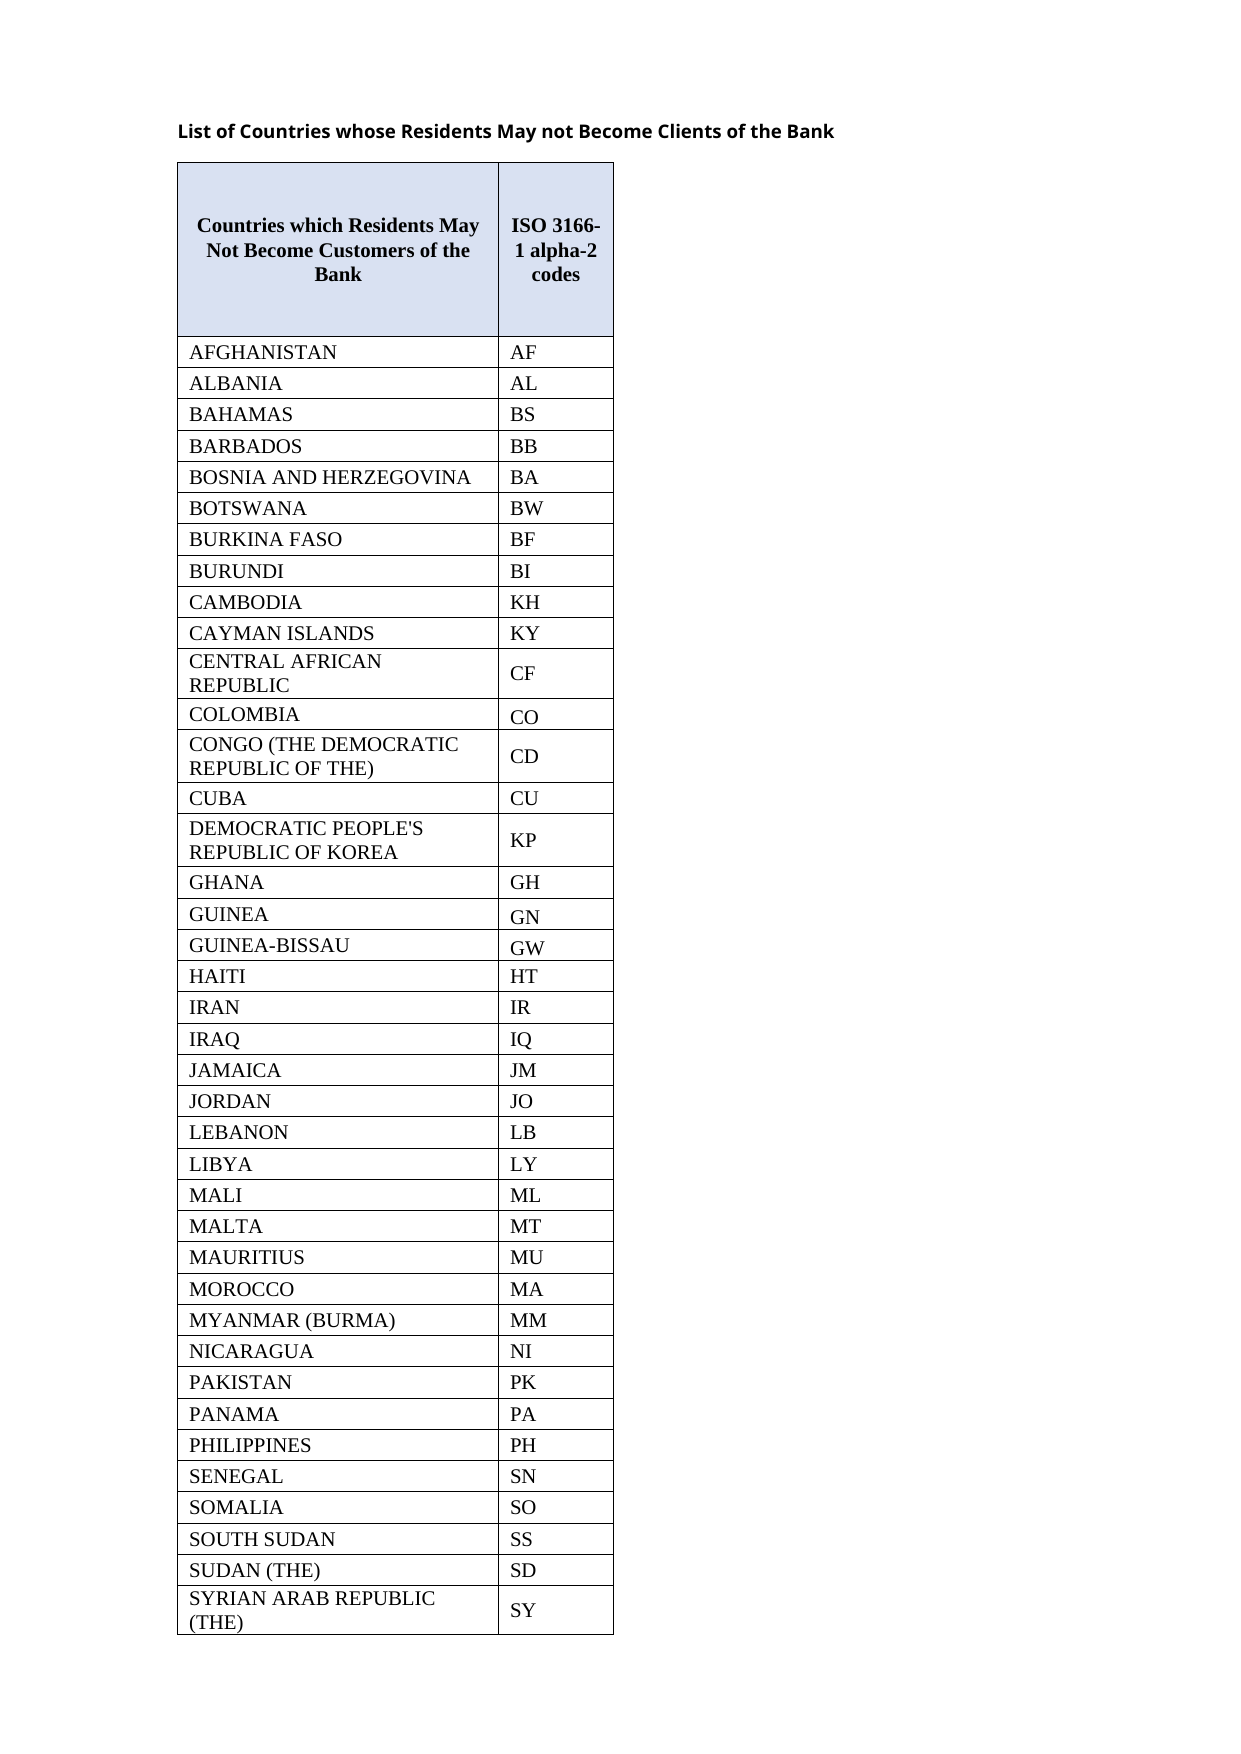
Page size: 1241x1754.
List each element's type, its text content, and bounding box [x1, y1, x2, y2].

table_cell CENTRAL AFRICAN REPUBLIC [178, 649, 498, 697]
table_cell MT [499, 1211, 613, 1241]
table_cell BURUNDI [178, 556, 498, 586]
table_cell BI [499, 556, 613, 586]
table_cell MM [499, 1305, 613, 1335]
table_cell MALTA [178, 1211, 498, 1241]
table_cell AL [499, 368, 613, 398]
table_cell BF [499, 524, 613, 554]
table_cell IRAN [178, 992, 498, 1022]
table_cell CD [499, 730, 613, 782]
table_cell SUDAN (THE) [178, 1555, 498, 1585]
table_cell BARBADOS [178, 431, 498, 461]
table_cell LY [499, 1149, 613, 1179]
table_cell PAKISTAN [178, 1367, 498, 1397]
table_header ISO 3166-1 alpha-2 codes [499, 163, 613, 336]
table_cell COLOMBIA [178, 699, 498, 729]
table_cell CO [499, 699, 613, 729]
table_cell BS [499, 399, 613, 429]
table_cell AF [499, 337, 613, 367]
table_cell SD [499, 1555, 613, 1585]
table_cell GW [499, 930, 613, 960]
table_cell JO [499, 1086, 613, 1116]
table_cell NI [499, 1336, 613, 1366]
table_cell CAMBODIA [178, 587, 498, 617]
table_cell PK [499, 1367, 613, 1397]
table_cell SOUTH SUDAN [178, 1524, 498, 1554]
table_cell JAMAICA [178, 1055, 498, 1085]
table_cell CUBA [178, 783, 498, 813]
table_cell HT [499, 961, 613, 991]
table_cell CF [499, 649, 613, 697]
table_cell PA [499, 1399, 613, 1429]
table_cell IRAQ [178, 1024, 498, 1054]
table_cell PHILIPPINES [178, 1430, 498, 1460]
table_cell HAITI [178, 961, 498, 991]
table_cell PANAMA [178, 1399, 498, 1429]
table_cell GHANA [178, 867, 498, 897]
table_cell IQ [499, 1024, 613, 1054]
table_cell MOROCCO [178, 1274, 498, 1304]
table_cell GN [499, 899, 613, 929]
table_cell ML [499, 1180, 613, 1210]
table_cell IR [499, 992, 613, 1022]
table_cell PH [499, 1430, 613, 1460]
text List of Countries whose Residents May not Become Clients of the Bank [177, 118, 1152, 144]
table_cell CAYMAN ISLANDS [178, 618, 498, 648]
table_cell MAURITIUS [178, 1242, 498, 1272]
table_cell SYRIAN ARAB REPUBLIC (THE) [178, 1586, 498, 1634]
table_cell MYANMAR (BURMA) [178, 1305, 498, 1335]
table_cell BURKINA FASO [178, 524, 498, 554]
table_cell LB [499, 1117, 613, 1147]
table_cell BW [499, 493, 613, 523]
table_cell JORDAN [178, 1086, 498, 1116]
table_cell KH [499, 587, 613, 617]
table_cell SO [499, 1492, 613, 1522]
table_cell MALI [178, 1180, 498, 1210]
table_cell SN [499, 1461, 613, 1491]
table_cell KY [499, 618, 613, 648]
table_cell SY [499, 1586, 613, 1634]
table_cell BB [499, 431, 613, 461]
table_cell CU [499, 783, 613, 813]
table_cell KP [499, 814, 613, 866]
table_cell DEMOCRATIC PEOPLE'S REPUBLIC OF KOREA [178, 814, 498, 866]
table_cell GUINEA [178, 899, 498, 929]
table_cell BA [499, 462, 613, 492]
table_cell MA [499, 1274, 613, 1304]
table_cell LIBYA [178, 1149, 498, 1179]
table_cell BOSNIA AND HERZEGOVINA [178, 462, 498, 492]
table_cell GH [499, 867, 613, 897]
table_cell ALBANIA [178, 368, 498, 398]
table_cell SOMALIA [178, 1492, 498, 1522]
table_cell GUINEA-BISSAU [178, 930, 498, 960]
table_cell SENEGAL [178, 1461, 498, 1491]
table_cell BOTSWANA [178, 493, 498, 523]
table_header Countries which Residents May Not Become Customers of the Bank [178, 163, 498, 336]
table_cell AFGHANISTAN [178, 337, 498, 367]
table_cell NICARAGUA [178, 1336, 498, 1366]
table_cell MU [499, 1242, 613, 1272]
table_cell CONGO (THE DEMOCRATIC REPUBLIC OF THE) [178, 730, 498, 782]
table_cell SS [499, 1524, 613, 1554]
table_cell BAHAMAS [178, 399, 498, 429]
table_cell JM [499, 1055, 613, 1085]
table_cell LEBANON [178, 1117, 498, 1147]
